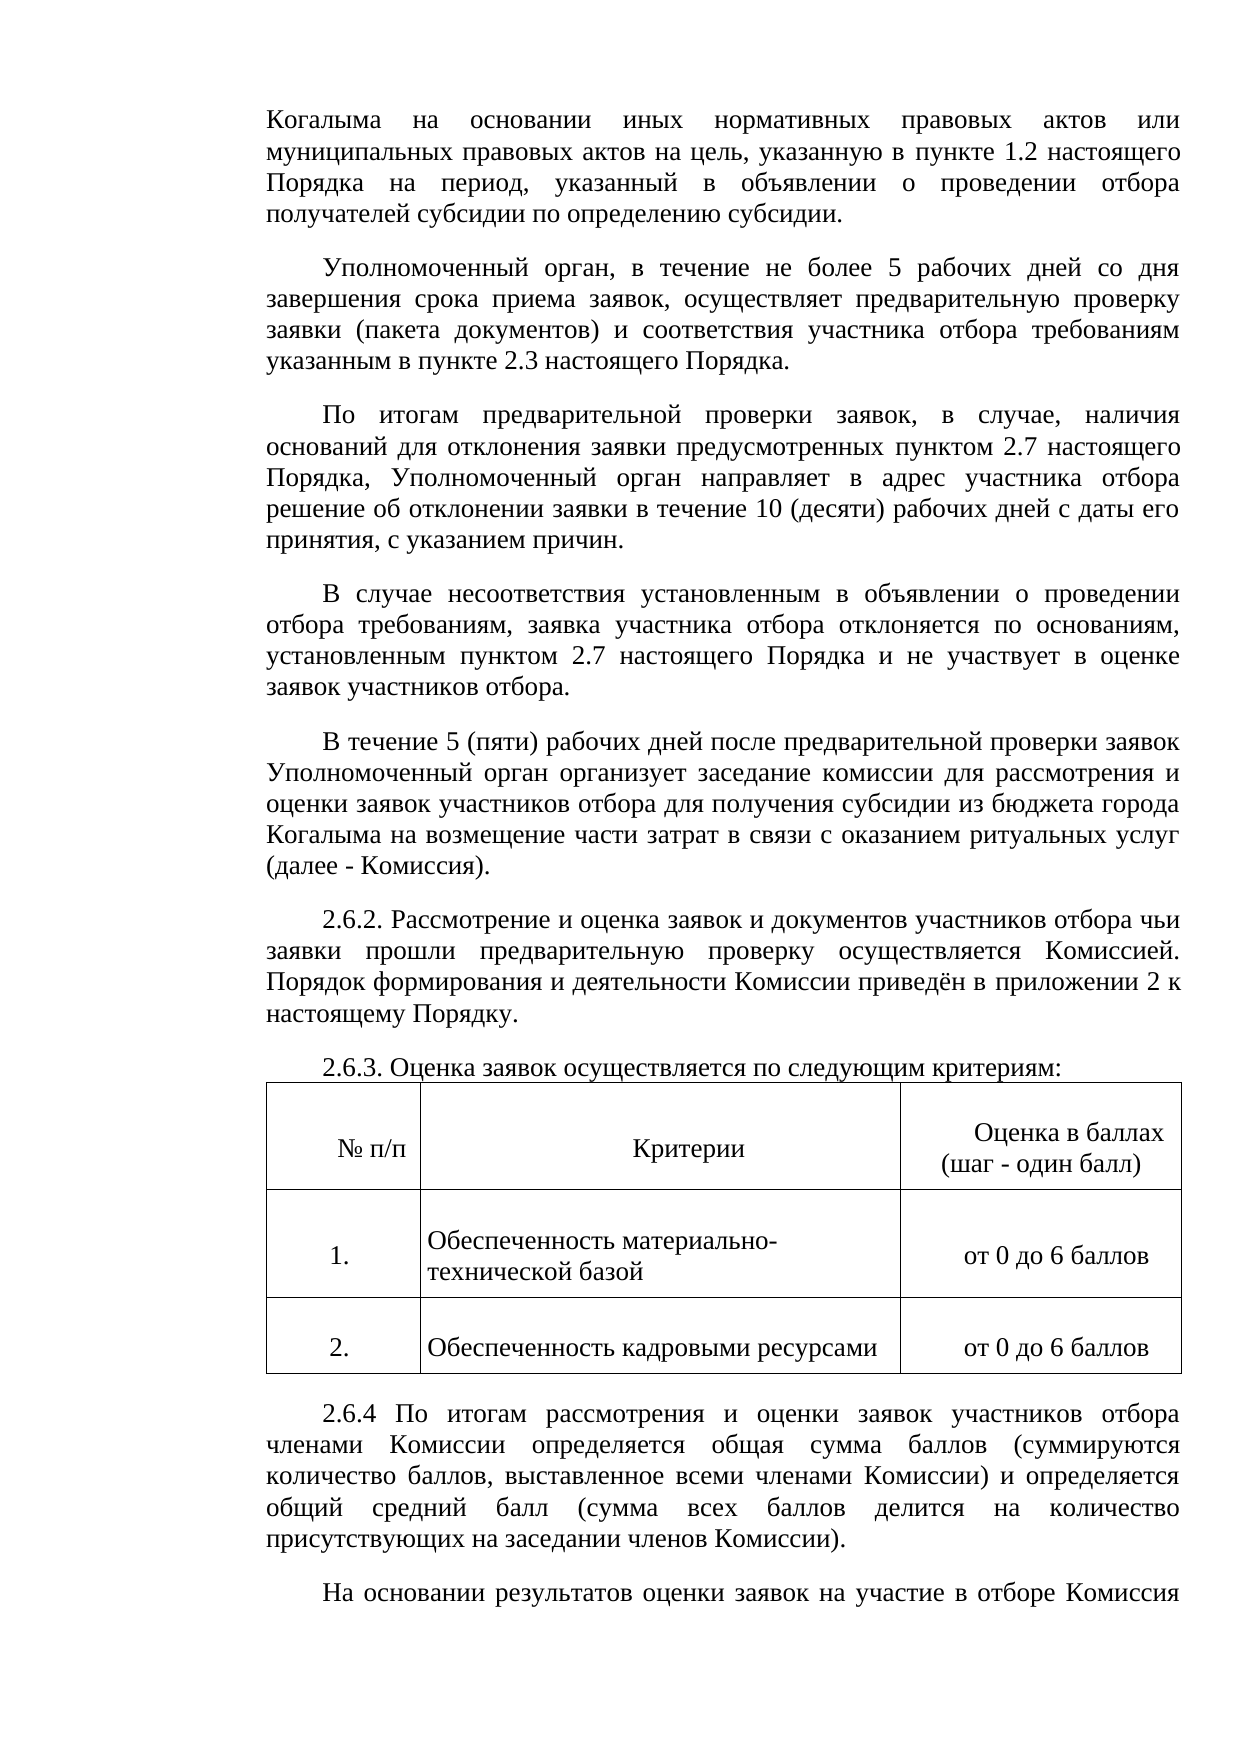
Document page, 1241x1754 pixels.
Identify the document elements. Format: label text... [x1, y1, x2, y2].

text 2.6.3. Оценка заявок осуществляется по следующим критериям: [266, 1051, 1181, 1082]
text В случае несоответствия установленным в объявлении о проведении отбора требованиям, заявка участника отбора отклоняется по основаниям, установленным пунктом 2.7 настоящего Порядка и не участвует в оценке заявок участников отбора. [266, 577, 1181, 702]
text В течение 5 (пяти) рабочих дней после предварительной проверки заявок Уполномоченный орган организует заседание комиссии для рассмотрения и оценки заявок участников отбора для получения субсидии из бюджета города Когалыма на возмещение части затрат в связи с оказанием ритуальных услуг (далее - Комиссия). [266, 724, 1181, 880]
table_cell Обеспеченность материально-технической базой [421, 1190, 900, 1297]
table_cell 2. [267, 1298, 420, 1373]
table_header Оценка в баллах (шаг - один балл) [901, 1083, 1181, 1189]
table_header № п/п [267, 1083, 420, 1189]
text Уполномоченный орган, в течение не более 5 рабочих дней со дня завершения срока приема заявок, осуществляет предварительную проверку заявки (пакета документов) и соответствия участника отбора требованиям указанным в пункте 2.3 настоящего Порядка. [266, 251, 1181, 376]
table_cell Обеспеченность кадровыми ресурсами [421, 1298, 900, 1373]
table_cell от 0 до 6 баллов [901, 1190, 1181, 1297]
table_cell от 0 до 6 баллов [901, 1298, 1181, 1373]
text По итогам предварительной проверки заявок, в случае, наличия оснований для отклонения заявки предусмотренных пунктом 2.7 настоящего Порядка, Уполномоченный орган направляет в адрес участника отбора решение об отклонении заявки в течение 10 (десяти) рабочих дней с даты его принятия, с указанием причин. [266, 398, 1181, 554]
table_header Критерии [421, 1083, 900, 1189]
text 2.6.2. Рассмотрение и оценка заявок и документов участников отбора чьи заявки прошли предварительную проверку осуществляется Комиссией. Порядок формирования и деятельности Комиссии приведён в приложении 2 к настоящему Порядку. [266, 903, 1181, 1028]
table_cell 1. [267, 1190, 420, 1297]
text 2.6.4 По итогам рассмотрения и оценки заявок участников отбора членами Комиссии определяется общая сумма баллов (суммируются количество баллов, выставленное всеми членами Комиссии) и определяется общий средний балл (сумма всех баллов делится на количество присутствующих на заседании членов Комиссии). [266, 1397, 1181, 1553]
